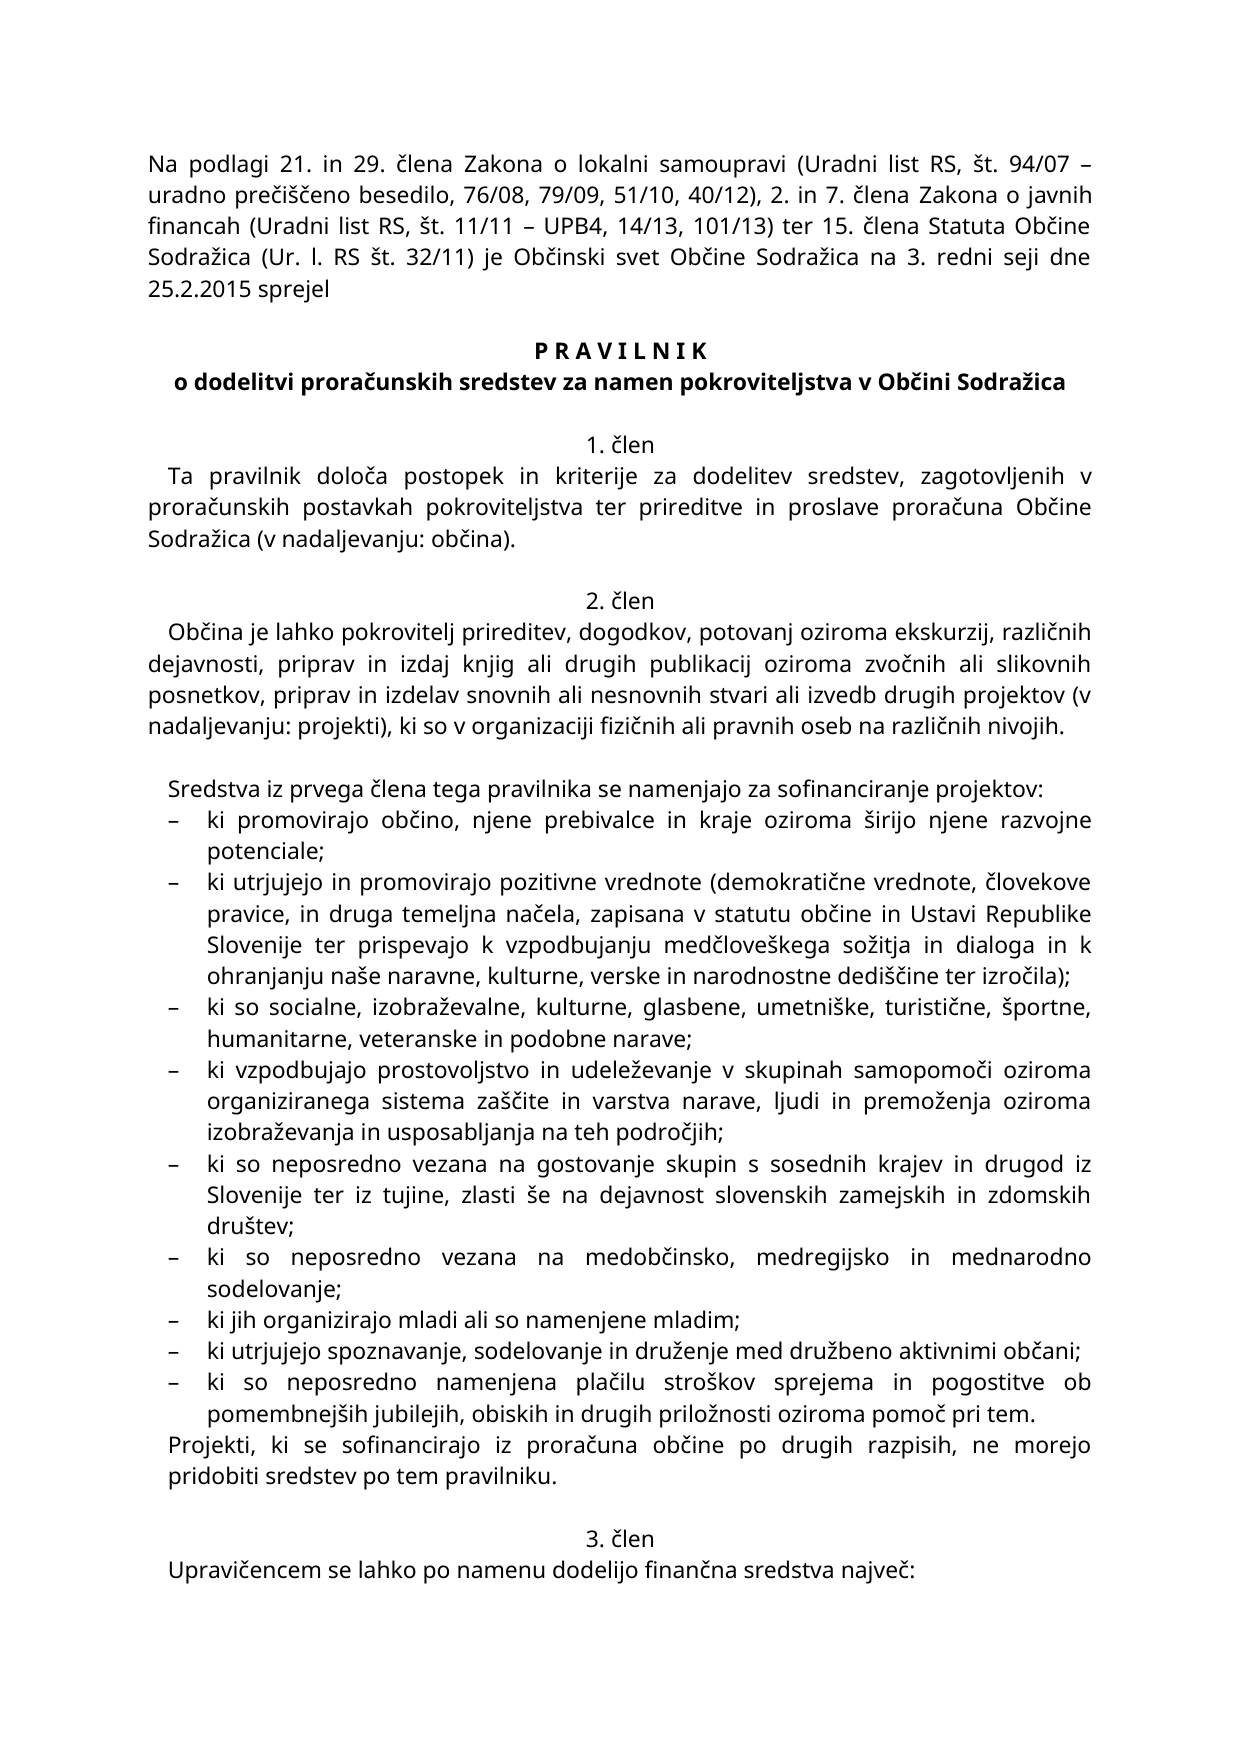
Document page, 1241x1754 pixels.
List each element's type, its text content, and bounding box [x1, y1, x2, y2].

text P R A V I L N I K [148, 335, 1093, 366]
text Sredstva iz prvega člena tega pravilnika se namenjajo za sofinanciranje projektov: [148, 773, 1093, 804]
text 3. člen [148, 1523, 1093, 1554]
list ki so neposredno vezana na gostovanje skupin s sosednih krajev in drugod iz Slovenije ter iz tujine, zlasti še na dejavnost slovenskih zamejskih in zdomskih društev; [168, 1148, 1093, 1241]
text 1. člen [148, 429, 1093, 460]
text Projekti, ki se sofinancirajo iz proračuna občine po drugih razpisih, ne morejo pridobiti sredstev po tem pravilniku. [168, 1429, 1093, 1491]
list ki so socialne, izobraževalne, kulturne, glasbene, umetniške, turistične, športne, humanitarne, veteranske in podobne narave; [168, 991, 1093, 1054]
text Upravičencem se lahko po namenu dodelijo finančna sredstva največ: [148, 1554, 1093, 1585]
list ki utrjujejo spoznavanje, sodelovanje in druženje med družbeno aktivnimi občani; [168, 1335, 1093, 1366]
list ki jih organizirajo mladi ali so namenjene mladim; [168, 1304, 1093, 1335]
text Občina je lahko pokrovitelj prireditev, dogodkov, potovanj oziroma ekskurzij, različnih dejavnosti, priprav in izdaj knjig ali drugih publikacij oziroma zvočnih ali slikovnih posnetkov, priprav in izdelav snovnih ali nesnovnih stvari ali izvedb drugih projektov (v nadaljevanju: projekti), ki so v organizaciji fizičnih ali pravnih oseb na različnih nivojih. [148, 616, 1093, 741]
text o dodelitvi proračunskih sredstev za namen pokroviteljstva v Občini Sodražica [148, 366, 1093, 398]
list ki so neposredno vezana na medobčinsko, medregijsko in mednarodno sodelovanje; [168, 1241, 1093, 1304]
text Na podlagi 29. člena Zakona o lokalni samoupravi (Uradni list RS, št. 94/07 – uradno prečiščeno besedilo, 76/08, 79/09, 51/10, 40/12), 7. člena Zakona o javnih financah (Uradni list RS, št. 11/11 – UPB4, 14/13, 101/13) ter 15. člena Statuta Občine Sodražica (Ur. l. RS št. 32/11) je Občinski svet Občine Sodražica na 3. redni seji dne 25.2.2015 sprejel [148, 148, 1093, 304]
text 2. člen [148, 585, 1093, 616]
list ki promovirajo občino, njene prebivalce in kraje oziroma širijo njene razvojne potenciale; [168, 804, 1093, 866]
list ki vzpodbujajo prostovoljstvo in udeleževanje v skupinah samopomoči oziroma organiziranega sistema zaščite in varstva narave, ljudi in premoženja oziroma izobraževanja in usposabljanja na teh področjih; [168, 1054, 1093, 1148]
list ki so neposredno namenjena plačilu stroškov sprejema in pogostitve ob pomembnejših jubilejih, obiskih in drugih priložnosti oziroma pomoč pri tem. [168, 1366, 1093, 1429]
list ki utrjujejo in promovirajo pozitivne vrednote (demokratične vrednote, človekove pravice, in druga temeljna načela, zapisana v statutu občine in Ustavi Republike Slovenije ter prispevajo k vzpodbujanju medčloveškega sožitja in dialoga in k ohranjanju naše naravne, kulturne, verske in narodnostne dediščine ter izročila); [168, 866, 1093, 991]
text Ta pravilnik določa postopek in kriterije za dodelitev sredstev, zagotovljenih v proračunskih postavkah pokroviteljstva ter prireditve in proslave proračuna Občine Sodražica (v nadaljevanju: občina). [148, 460, 1093, 554]
